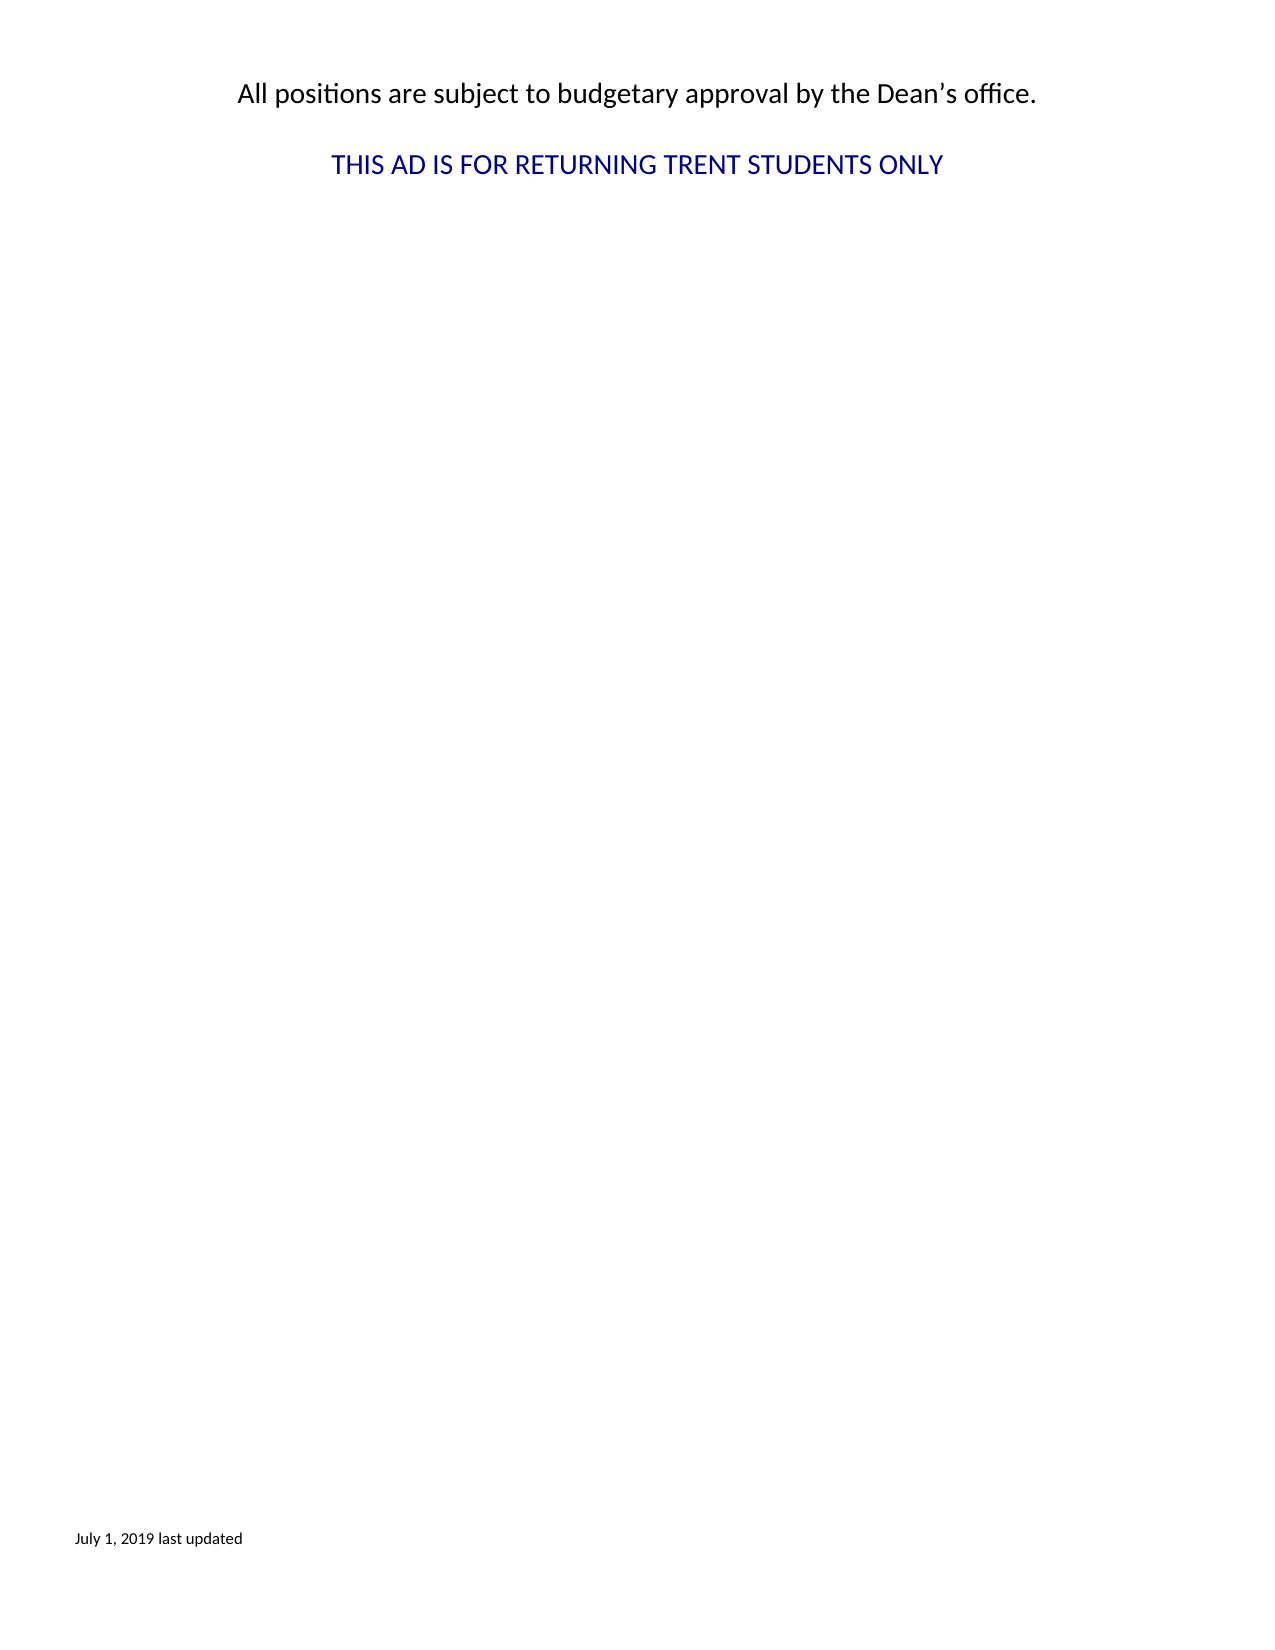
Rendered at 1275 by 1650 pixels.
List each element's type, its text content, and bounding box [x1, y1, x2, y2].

text All positions are subject to budgetary approval by the Dean’s office. [75, 75, 1200, 111]
text THIS AD IS FOR RETURNING TRENT STUDENTS ONLY [75, 146, 1200, 182]
